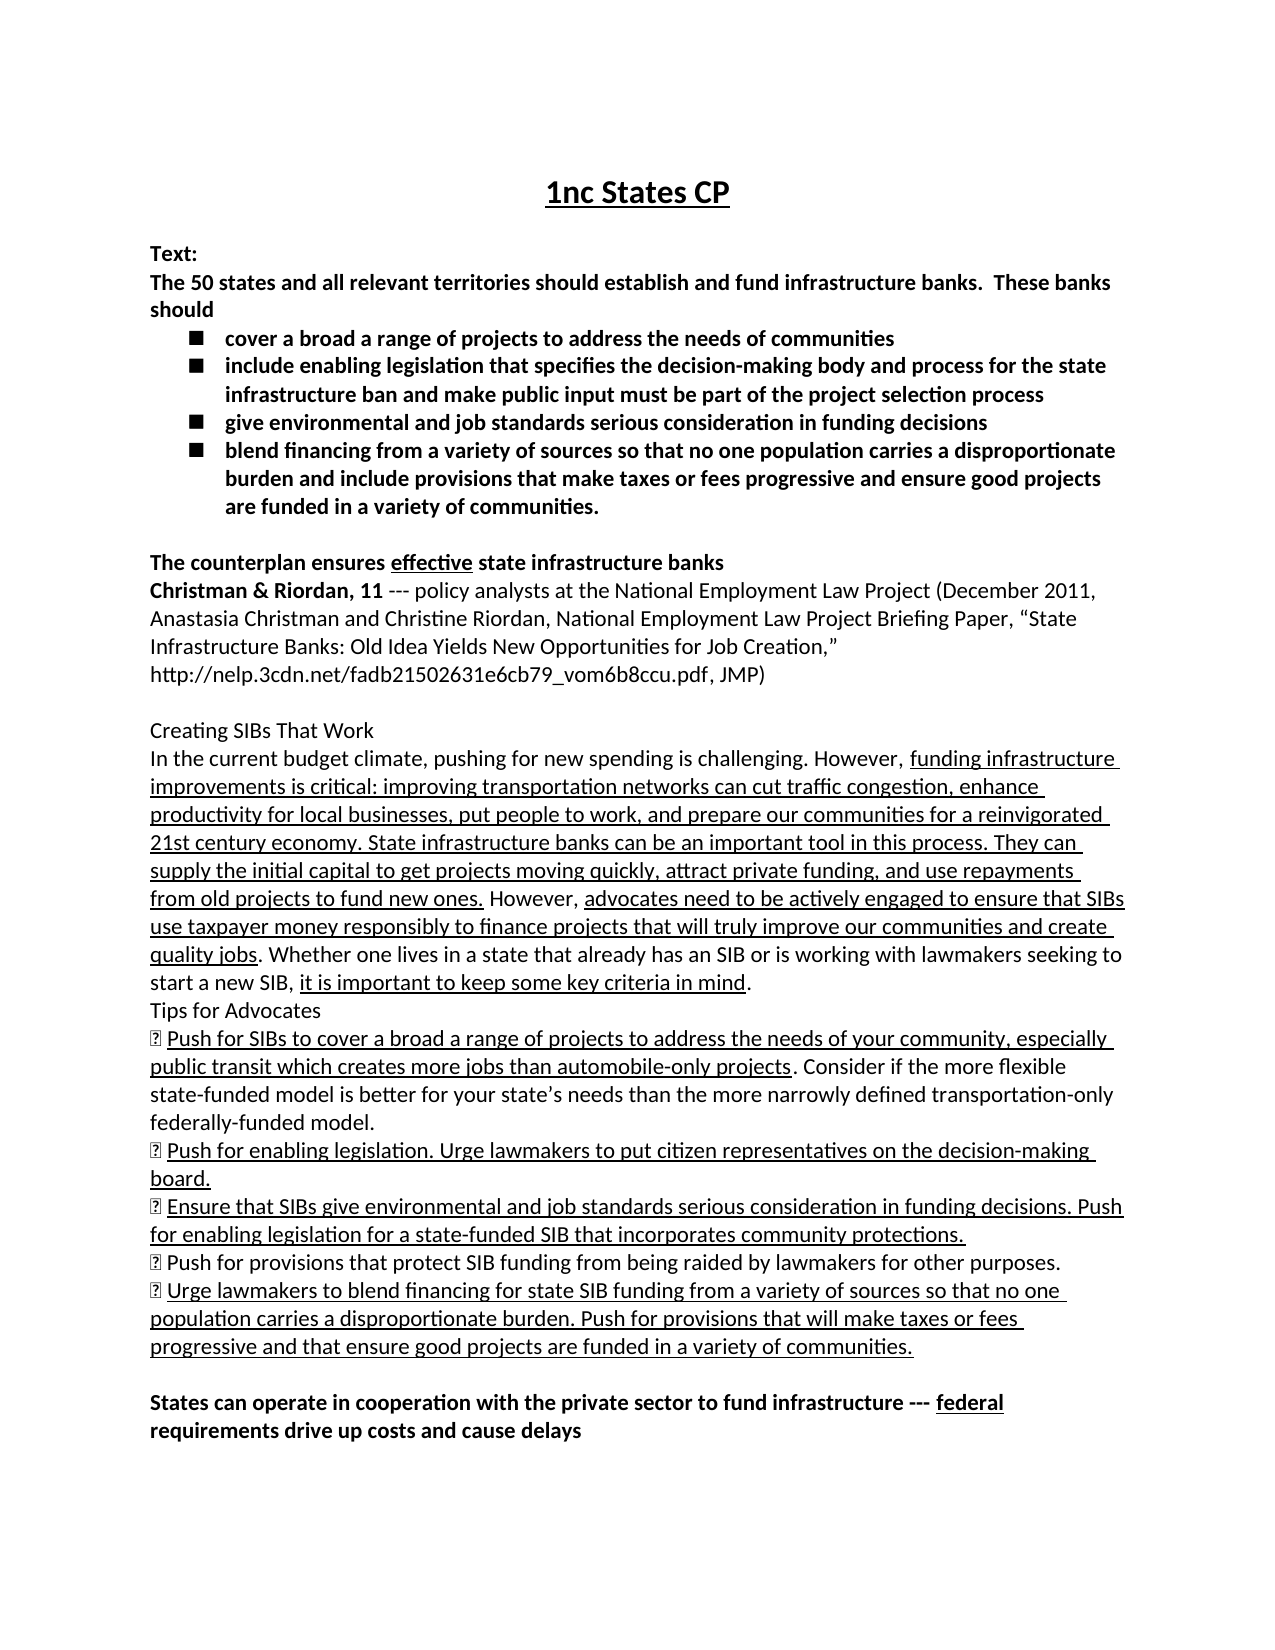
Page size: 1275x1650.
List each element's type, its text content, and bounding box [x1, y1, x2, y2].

text Tips for Advocates [150, 996, 1125, 1024]
list blend financing from a variety of sources so that no one population carries a disproportionate burden and include provisions that make taxes or fees progressive and ensure good projects are funded in a variety of communities. [187, 436, 1125, 520]
text Text: [150, 239, 1125, 268]
list give environmental and job standards serious consideration in funding decisions [187, 408, 1125, 436]
subtitle 1nc States CP [150, 171, 1125, 212]
text  Urge lawmakers to blend financing for state SIB funding from a variety of sources so that no one population carries a disproportionate burden. Push for provisions that will make taxes or fees progressive and that ensure good projects are funded in a variety of communities. [150, 1276, 1125, 1360]
text Christman & Riordan, 11 --- policy analysts at the National Employment Law Project (December 2011, Anastasia Christman and Christine Riordan, National Employment Law Project Briefing Paper, “State Infrastructure Banks: Old Idea Yields New Opportunities for Job Creation,” http://nelp.3cdn.net/fadb21502631e6cb79_vom6b8ccu.pdf, JMP) [150, 576, 1125, 688]
text The 50 states and all relevant territories should establish and fund infrastructure banks. These banks should [150, 268, 1125, 324]
list include enabling legislation that specifies the decision-making body and process for the state infrastructure ban and make public input must be part of the project selection process [187, 352, 1125, 408]
list cover a broad a range of projects to address the needs of communities [187, 324, 1125, 352]
text  Push for provisions that protect SIB funding from being raided by lawmakers for other purposes. [150, 1248, 1125, 1276]
text Creating SIBs That Work [150, 716, 1125, 744]
text The counterplan ensures effective state infrastructure banks [150, 548, 1125, 576]
text  Push for enabling legislation. Urge lawmakers to put citizen representatives on the decision-making board. [150, 1136, 1125, 1192]
text  Ensure that SIBs give environmental and job standards serious consideration in funding decisions. Push for enabling legislation for a state-funded SIB that incorporates community protections. [150, 1192, 1125, 1248]
text In the current budget climate, pushing for new spending is challenging. However, funding infrastructure improvements is critical: improving transportation networks can cut traffic congestion, enhance productivity for local businesses, put people to work, and prepare our communities for a reinvigorated 21st century economy. State infrastructure banks can be an important tool in this process. They can supply the initial capital to get projects moving quickly, attract private funding, and use repayments from old projects to fund new ones. However, advocates need to be actively engaged to ensure that SIBs use taxpayer money responsibly to finance projects that will truly improve our communities and create quality jobs. Whether one lives in a state that already has an SIB or is working with lawmakers seeking to start a new SIB, it is important to keep some key criteria in mind. [150, 744, 1125, 996]
text  Push for SIBs to cover a broad a range of projects to address the needs of your community, especially public transit which creates more jobs than automobile-only projects. Consider if the more flexible state-funded model is better for your state’s needs than the more narrowly defined transportation-only federally-funded model. [150, 1024, 1125, 1136]
text States can operate in cooperation with the private sector to fund infrastructure --- federal requirements drive up costs and cause delays [150, 1388, 1125, 1444]
